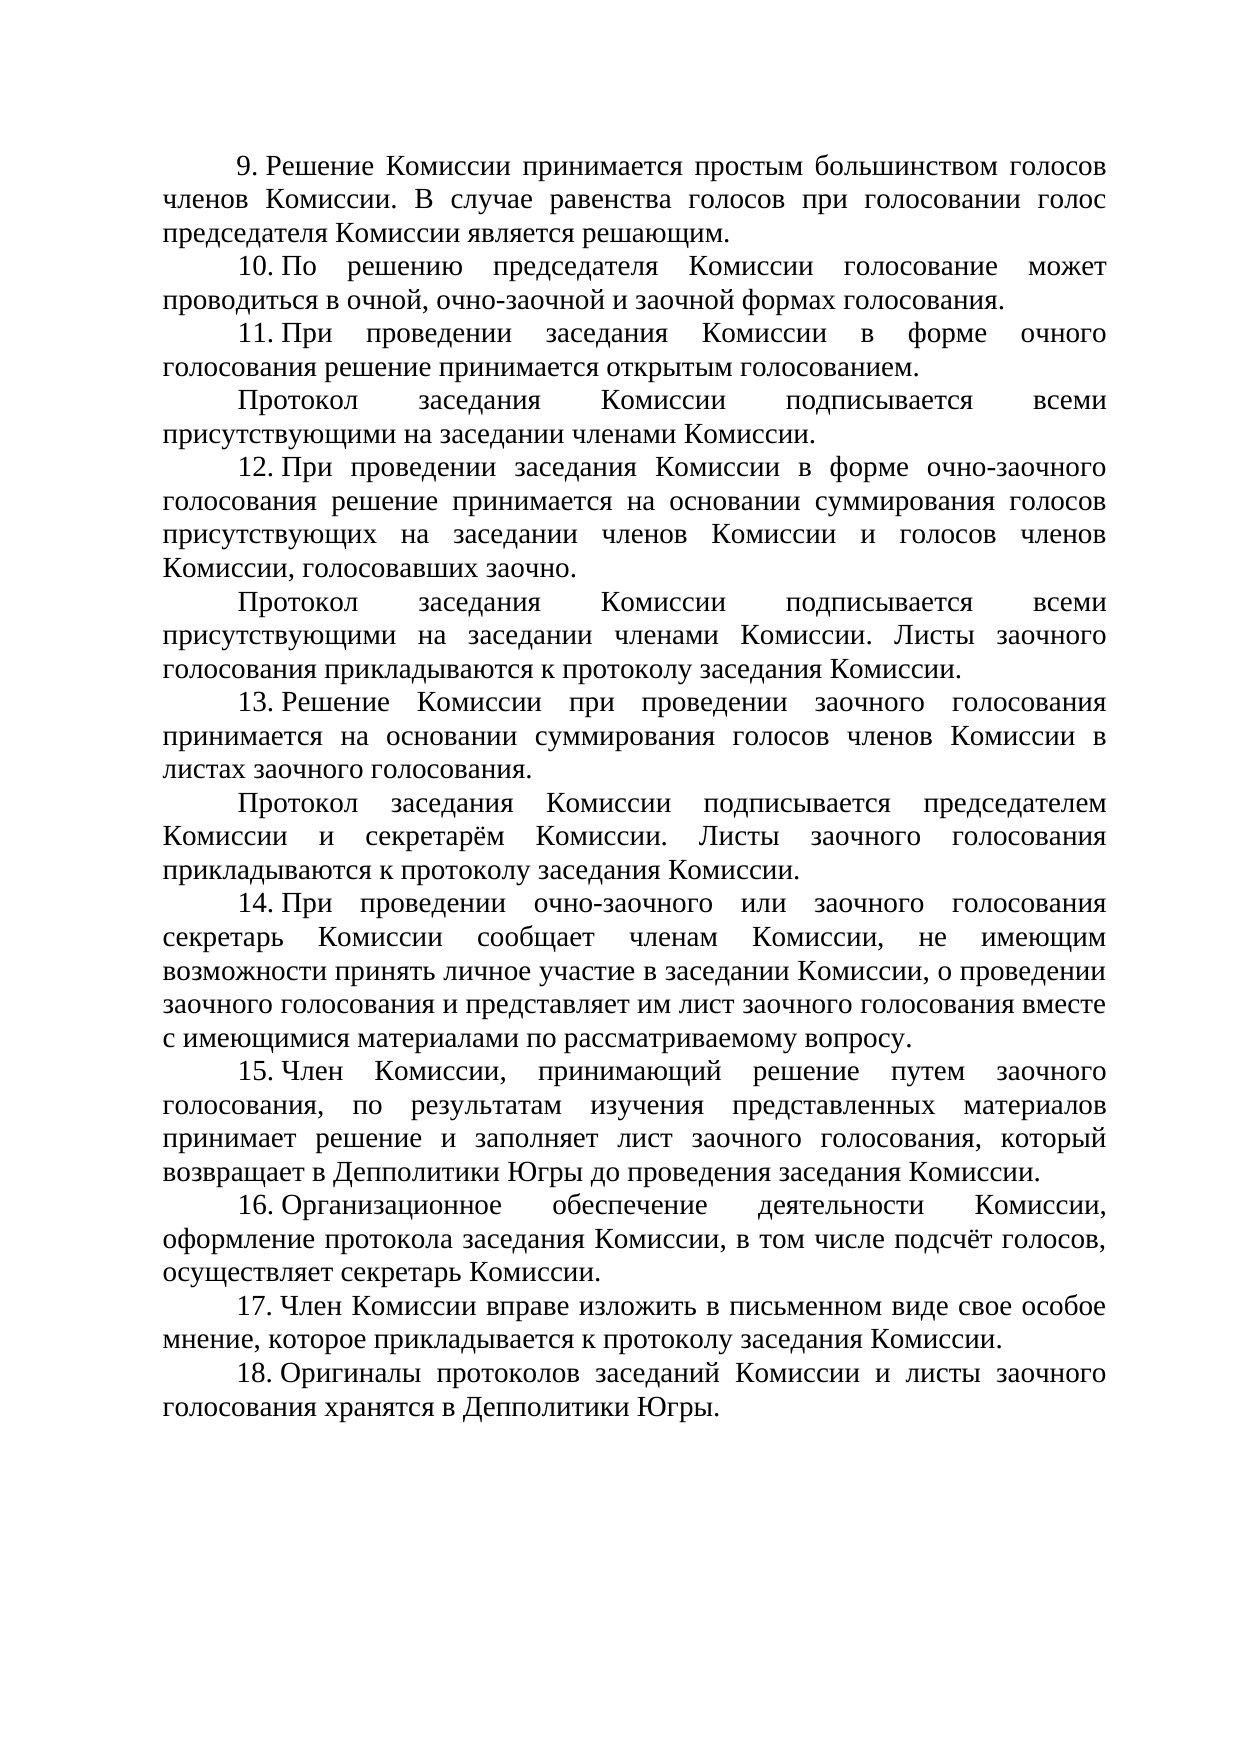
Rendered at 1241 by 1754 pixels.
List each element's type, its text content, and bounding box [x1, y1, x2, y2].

text 12. При проведении заседания Комиссии в форме очно-заочного голосования решение принимается на основании суммирования голосов присутствующих на заседании членов Комиссии и голосов членов Комиссии, голосовавших заочно. [162, 449, 1107, 584]
text 11. При проведении заседания Комиссии в форме очного голосования решение принимается открытым голосованием. [162, 315, 1107, 382]
text Протокол заседания Комиссии подписывается председателем Комиссии и секретарём Комиссии. Листы заочного голосования прикладываются к протоколу заседания Комиссии. [162, 785, 1107, 886]
text 16. Организационное обеспечение деятельности Комиссии, оформление протокола заседания Комиссии, в том числе подсчёт голосов, осуществляет секретарь Комиссии. [162, 1187, 1107, 1288]
text 9. Решение Комиссии принимается простым большинством голосов членов Комиссии. В случае равенства голосов при голосовании голос председателя Комиссии является решающим. [162, 148, 1107, 248]
text 14. При проведении очно-заочного или заочного голосования секретарь Комиссии сообщает членам Комиссии, не имеющим возможности принять личное участие в заседании Комиссии, о проведении заочного голосования и представляет им лист заочного голосования вместе с имеющимися материалами по рассматриваемому вопросу. [162, 886, 1107, 1053]
text 13. Решение Комиссии при проведении заочного голосования принимается на основании суммирования голосов членов Комиссии в листах заочного голосования. [162, 684, 1107, 785]
list 17. Член Комиссии вправе изложить в письменном виде свое особое мнение, которое прикладывается к протоколу заседания Комиссии. [162, 1288, 1107, 1355]
text 15. Член Комиссии, принимающий решение путем заочного голосования, по результатам изучения представленных материалов принимает решение и заполняет лист заочного голосования, который возвращает в Депполитики Югры до проведения заседания Комиссии. [162, 1053, 1107, 1187]
text Протокол заседания Комиссии подписывается всеми присутствующими на заседании членами Комиссии. Листы заочного голосования прикладываются к протоколу заседания Комиссии. [162, 584, 1107, 684]
text Протокол заседания Комиссии подписывается всеми присутствующими на заседании членами Комиссии. [162, 382, 1107, 449]
list 18. Оригиналы протоколов заседаний Комиссии и листы заочного голосования хранятся в Депполитики Югры. [162, 1355, 1107, 1422]
text 10. По решению председателя Комиссии голосование может проводиться в очной, очно-заочной и заочной формах голосования. [162, 248, 1107, 315]
